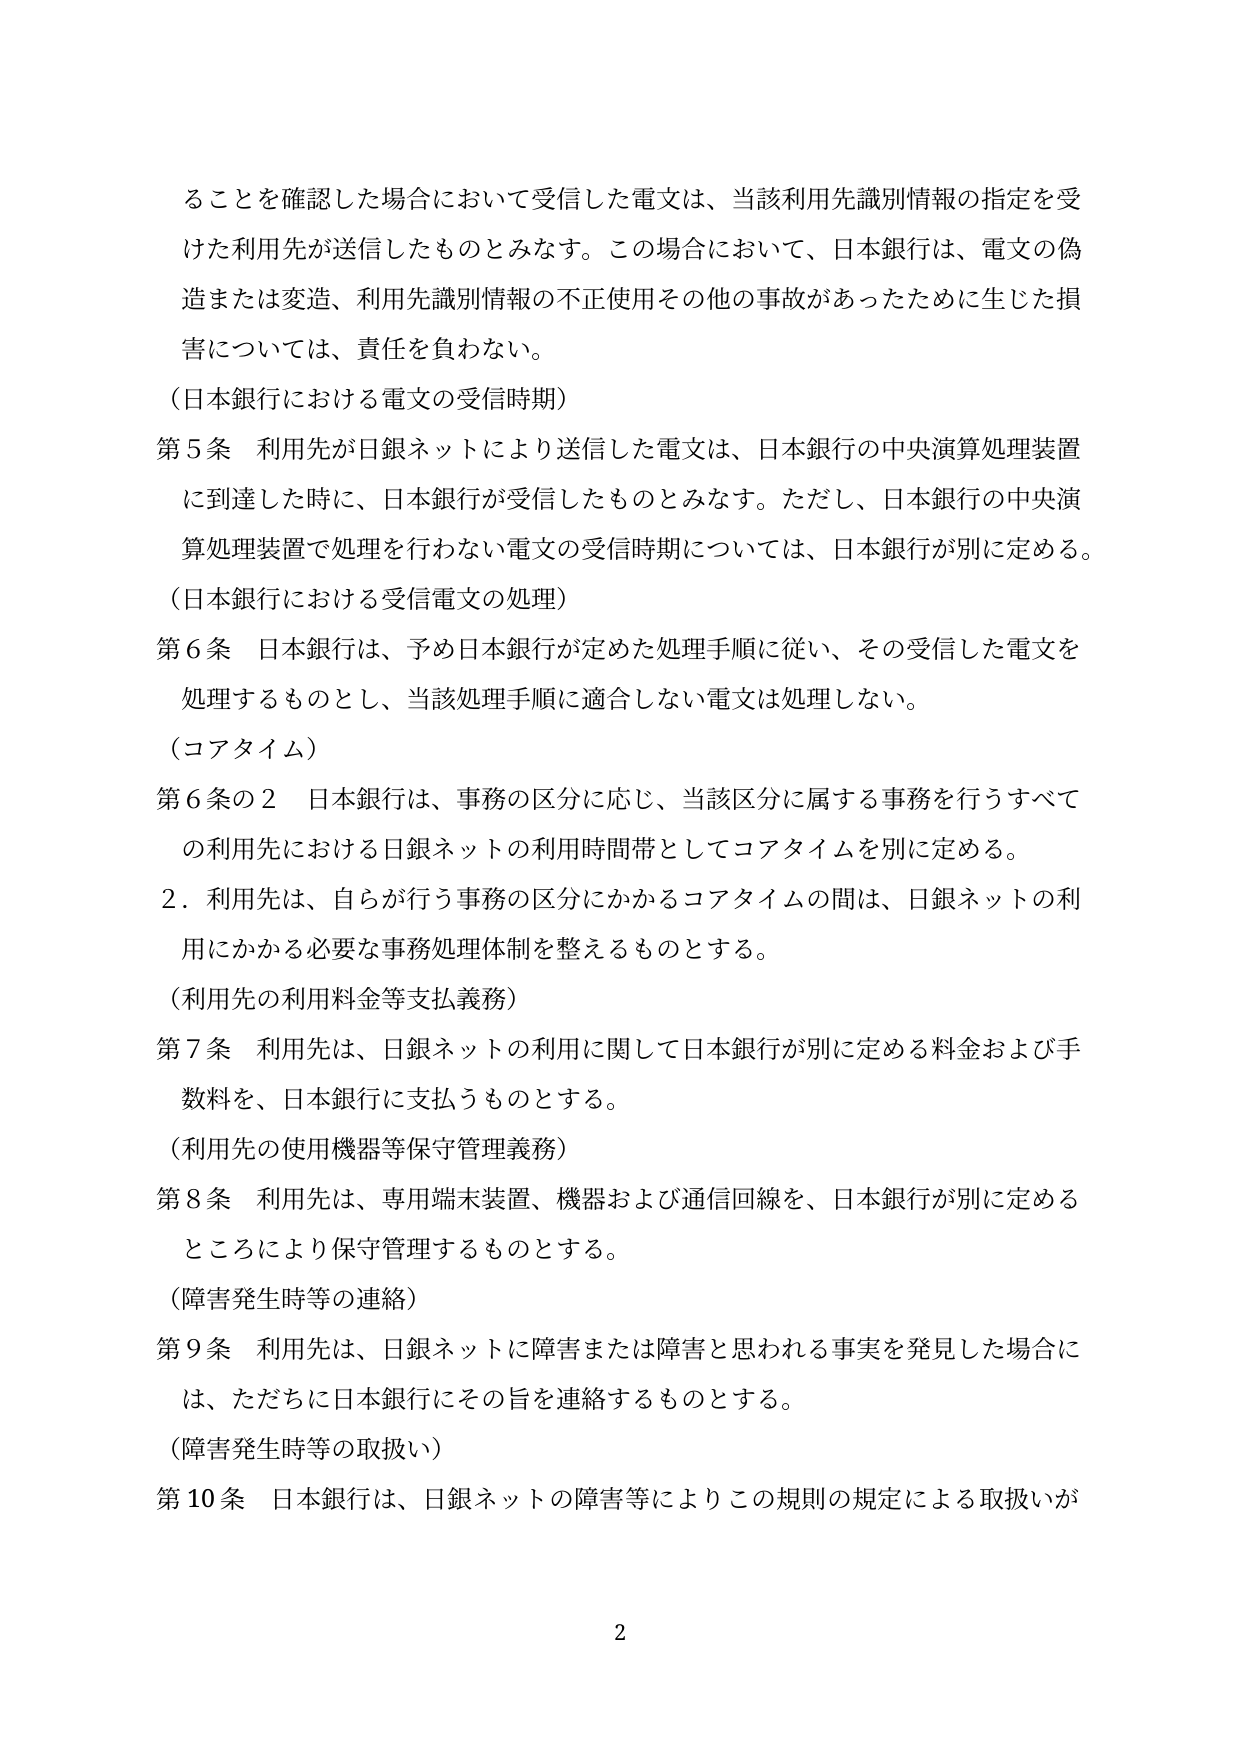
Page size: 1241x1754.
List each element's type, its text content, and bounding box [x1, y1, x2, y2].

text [157, 172, 1084, 372]
text （障害発生時等の連絡） [157, 1272, 1084, 1322]
text （コアタイム） [157, 722, 1084, 772]
text 第６条の２ 日本銀行は、事務の区分に応じ、当該区分に属する事務を行うすべての利用先における日銀ネットの利用時間帯としてコアタイムを別に定める。 [157, 772, 1084, 872]
text 第６条 日本銀行は、予め日本銀行が定めた処理手順に従い、その受信した電文を処理するものとし、当該処理手順に適合しない電文は処理しない。 [157, 622, 1084, 722]
text ２．利用先は、自らが行う事務の区分にかかるコアタイムの間は、日銀ネットの利用にかかる必要な事務処理体制を整えるものとする。 [157, 872, 1084, 972]
text 第９条 利用先は、日銀ネットに障害または障害と思われる事実を発見した場合には、ただちに日本銀行にその旨を連絡するものとする。 [157, 1322, 1084, 1422]
text （利用先の使用機器等保守管理義務） [157, 1122, 1084, 1172]
text （日本銀行における電文の受信時期） [157, 372, 1084, 422]
text （日本銀行における受信電文の処理） [157, 572, 1084, 622]
text （障害発生時等の取扱い） [157, 1422, 1084, 1472]
text 第５条 利用先が日銀ネットにより送信した電文は、日本銀行の中央演算処理装置に到達した時に、日本銀行が受信したものとみなす。ただし、日本銀行の中央演算処理装置で処理を行わない電文の受信時期については、日本銀行が別に定める。 [157, 422, 1084, 572]
text 第８条 利用先は、専用端末装置、機器および通信回線を、日本銀行が別に定めるところにより保守管理するものとする。 [157, 1172, 1084, 1272]
text 第７条 利用先は、日銀ネットの利用に関して日本銀行が別に定める料金および手数料を、日本銀行に支払うものとする。 [157, 1022, 1084, 1122]
text （利用先の利用料金等支払義務） [157, 972, 1084, 1022]
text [157, 1472, 1084, 1522]
